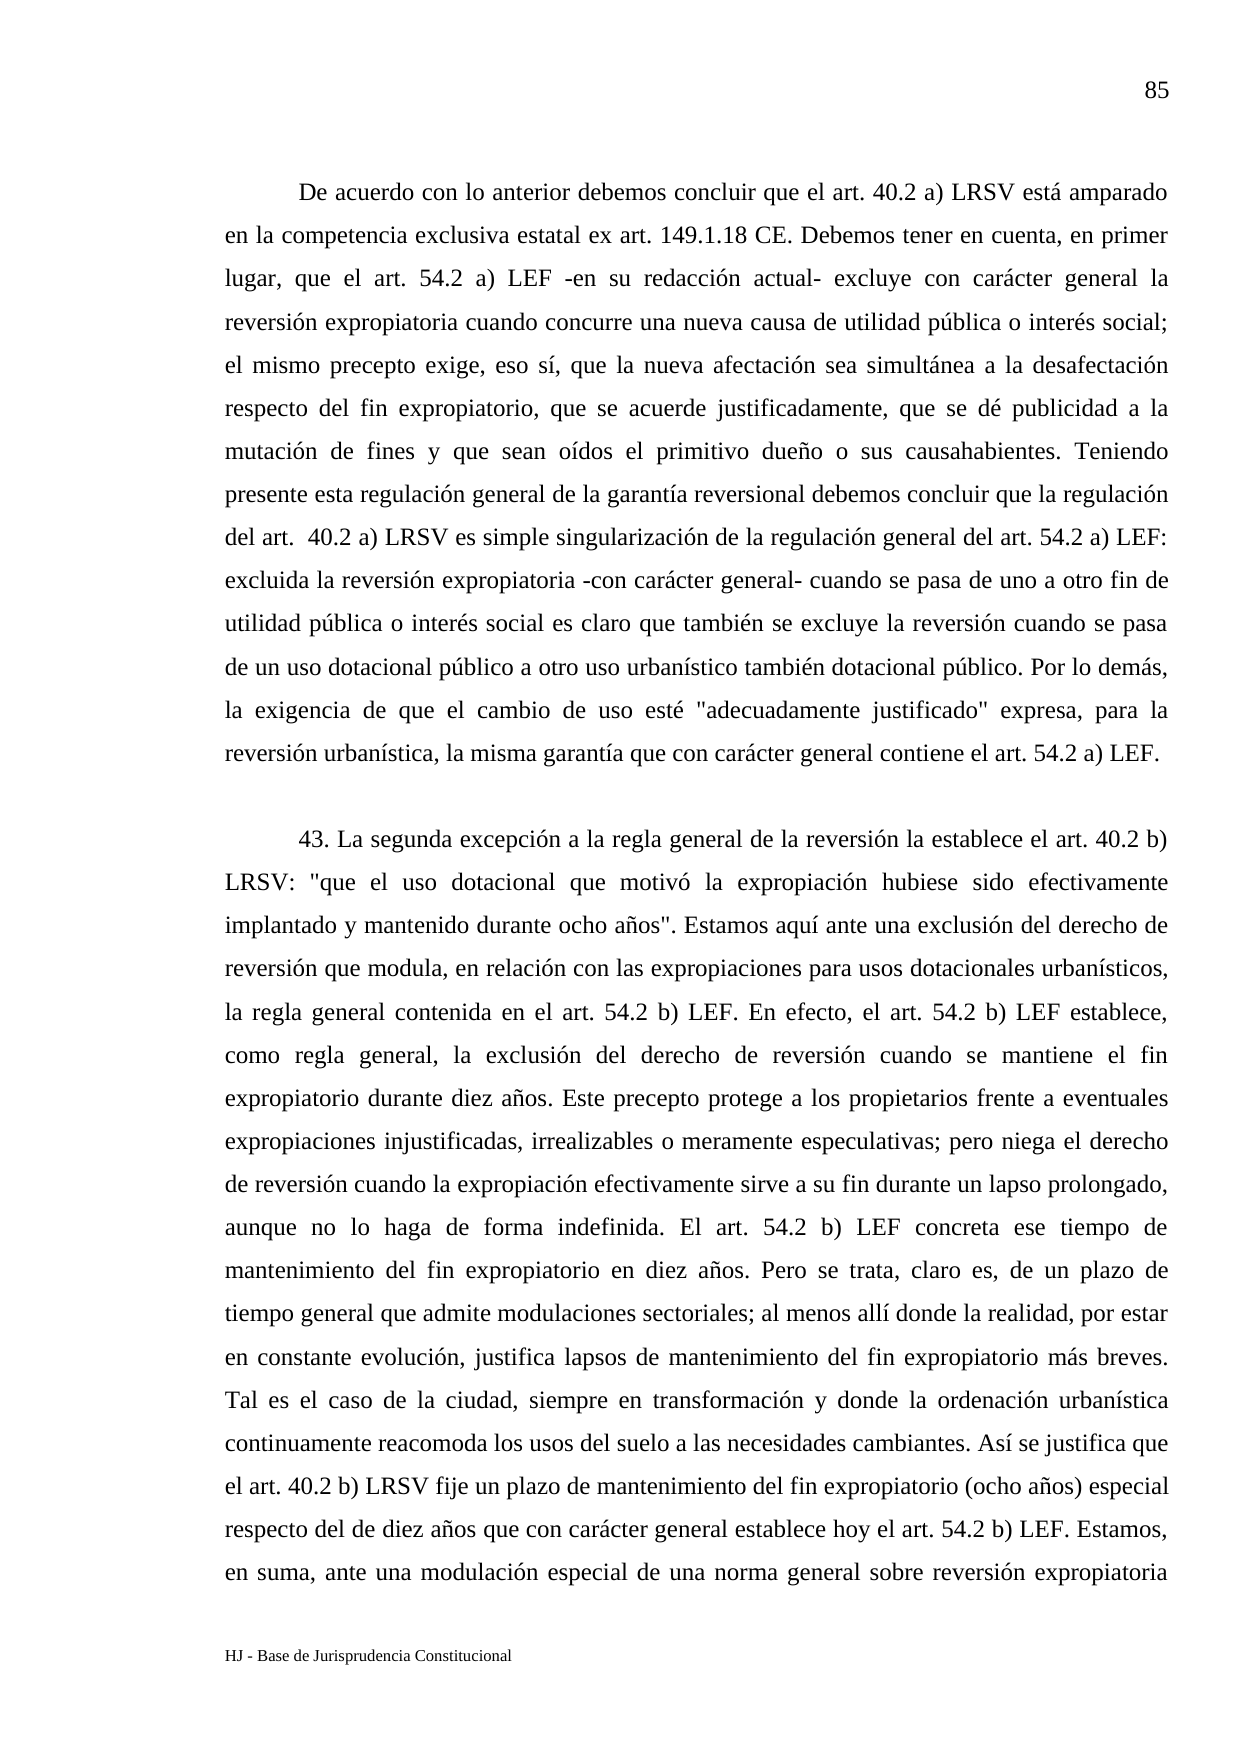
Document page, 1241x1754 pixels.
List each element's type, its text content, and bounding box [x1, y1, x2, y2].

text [224, 824, 1169, 1586]
text De acuerdo con lo anterior debemos concluir que el art. 40.2 a) LRSV está amparado en la competencia exclusiva estatal ex art. 149.1.18 CE. Debemos tener en cuenta, en primer lugar, que el art. 54.2 a) LEF -en su redacción actual- excluye con carácter general la reversión expropiatoria cuando concurre una nueva causa de utilidad pública o interés social; el mismo precepto exige, eso sí, que la nueva afectación sea simultánea a la desafectación respecto del fin expropiatorio, que se acuerde justificadamente, que se dé publicidad a la mutación de fines y que sean oídos el primitivo dueño o sus causahabientes. Teniendo presente esta regulación general de la garantía reversional debemos concluir que la regulación del art. 40.2 a) LRSV es simple singularización de la regulación general del art. 54.2 a) LEF: excluida la reversión expropiatoria -con carácter general- cuando se pasa de uno a otro fin de utilidad pública o interés social es claro que también se excluye la reversión cuando se pasa de un uso dotacional público a otro uso urbanístico también dotacional público. Por lo demás, la exigencia de que el cambio de uso esté "adecuadamente justificado" expresa, para la reversión urbanística, la misma garantía que con carácter general contiene el art. 54.2 a) LEF. [224, 177, 1169, 767]
